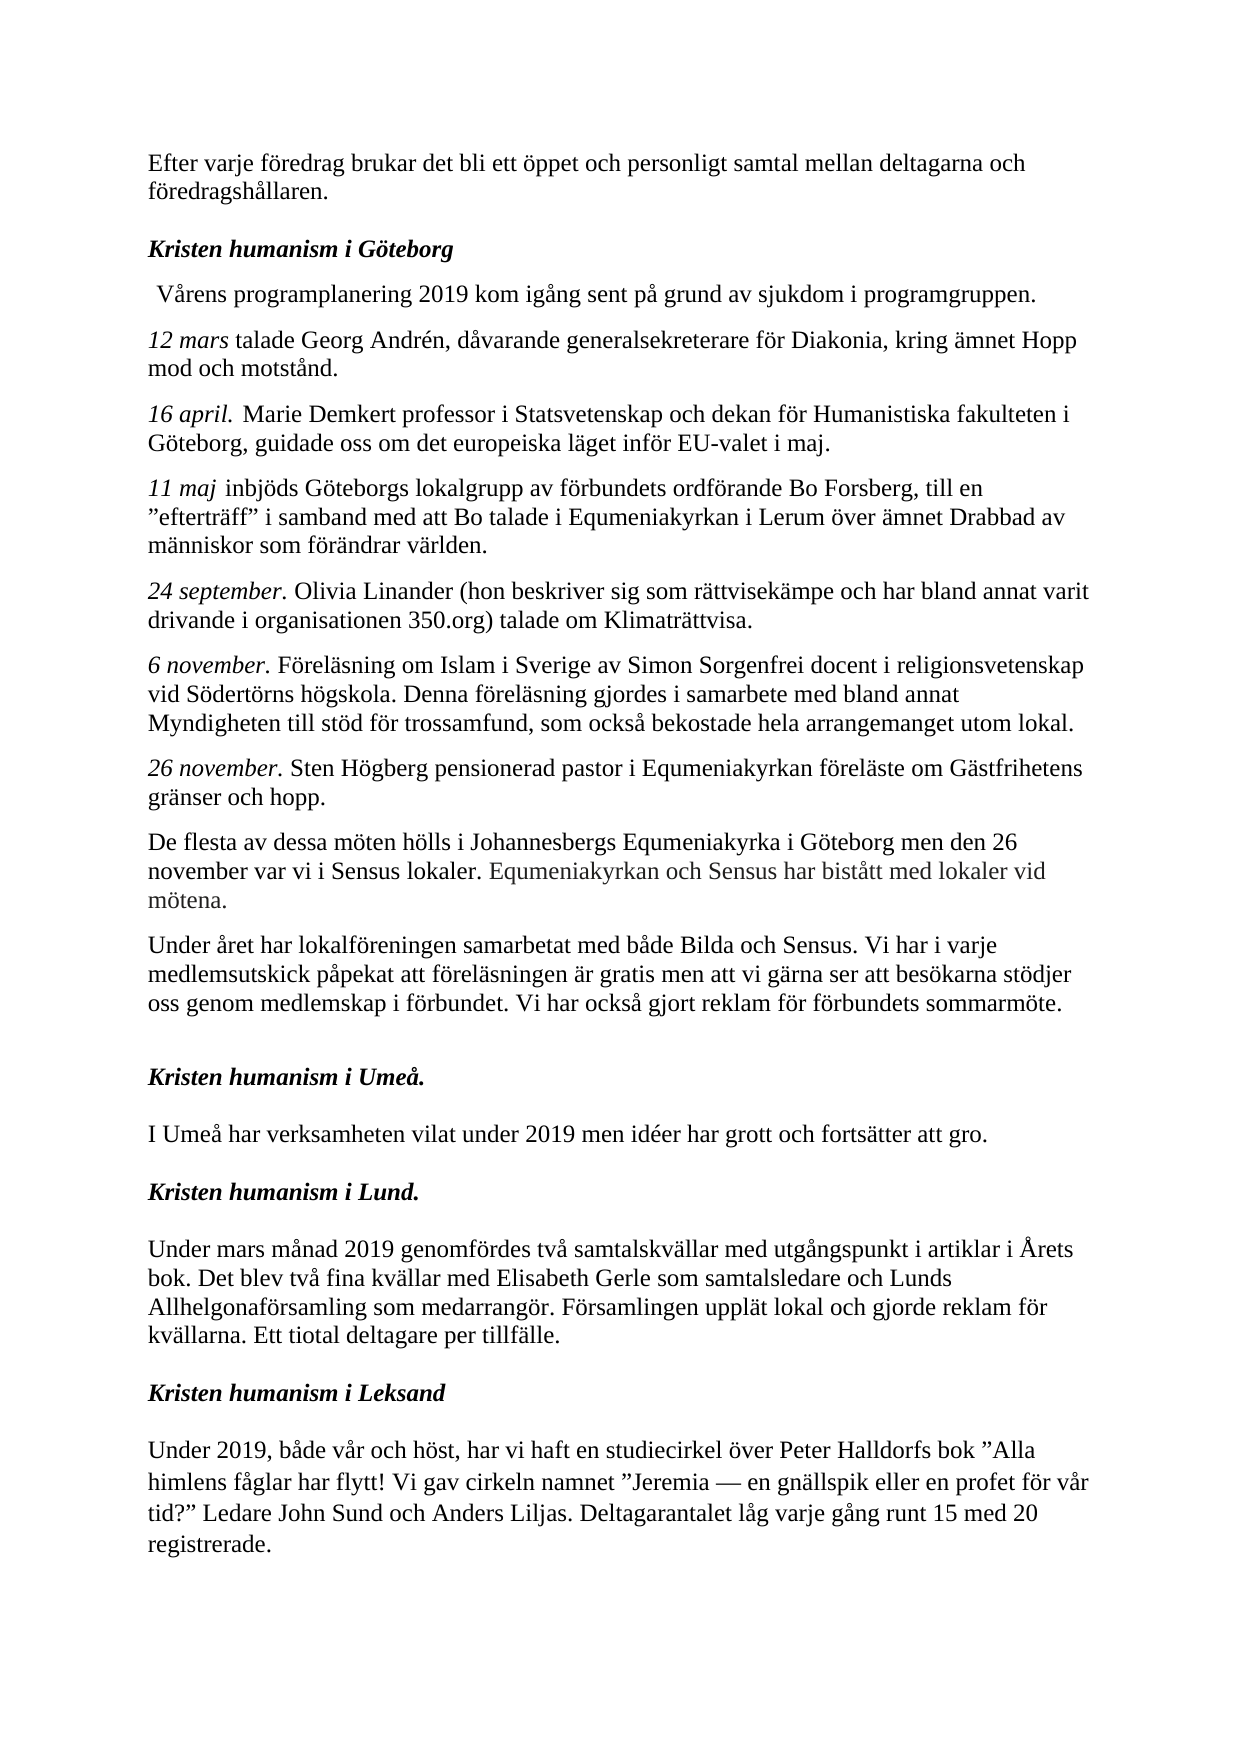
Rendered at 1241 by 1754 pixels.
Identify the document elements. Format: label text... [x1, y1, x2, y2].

text Under året har lokalföreningen samarbetat med både Bilda och Sensus. Vi har i varje medlemsutskick påpekat att föreläsningen är gratis men att vi gärna ser att besökarna stödjer oss genom medlemskap i förbundet. Vi har också gjort reklam för förbundets sommarmöte. [148, 930, 1093, 1016]
text Efter varje föredrag brukar det bli ett öppet och personligt samtal mellan deltagarna och föredragshållaren. [148, 148, 1093, 205]
text Vårens programplanering 2019 kom igång sent på grund av sjukdom i programgruppen. [148, 279, 1093, 308]
text Kristen humanism i Lund. [148, 1177, 1093, 1206]
text Kristen humanism i Umeå. [148, 1062, 1093, 1091]
text Under 2019, både vår och höst, har vi haft en studiecirkel över Peter Halldorfs bok ”Alla himlens fåglar har flytt! Vi gav cirkeln namnet ”Jeremia — en gnällspik eller en profet för vår tid?” Ledare John Sund och Anders Liljas. Deltagarantalet låg varje gång runt 15 med 20 registrerade. [148, 1436, 1093, 1557]
text 11 maj inbjöds Göteborgs lokalgrupp av förbundets ordförande Bo Forsberg, till en ”efterträff” i samband med att Bo talade i Equmeniakyrkan i Lerum över ämnet Drabbad av människor som förändrar världen. [148, 473, 1093, 559]
text De flesta av dessa möten hölls i Johannesbergs Equmeniakyrka i Göteborg men den 26 november var vi i Sensus lokaler. Equmeniakyrkan och Sensus har bistått med lokaler vid mötena. [148, 827, 1093, 913]
text 16 april. Marie Demkert professor i Statsvetenskap och dekan för Humanistiska fakulteten i Göteborg, guidade oss om det europeiska läget inför EU-valet i maj. [148, 399, 1093, 456]
text 12 mars talade Georg Andrén, dåvarande generalsekreterare för Diakonia, kring ämnet Hopp mod och motstånd. [148, 325, 1093, 382]
text 24 september. Olivia Linander (hon beskriver sig som rättvisekämpe och har bland annat varit drivande i organisationen 350.org) talade om Klimaträttvisa. [148, 576, 1093, 633]
text Kristen humanism i Göteborg [148, 234, 1093, 263]
text 26 november. Sten Högberg pensionerad pastor i Equmeniakyrkan föreläste om Gästfrihetens gränser och hopp. [148, 753, 1093, 811]
text Under mars månad 2019 genomfördes två samtalskvällar med utgångspunkt i artiklar i Årets bok. Det blev två fina kvällar med Elisabeth Gerle som samtalsledare och Lunds Allhelgonaförsamling som medarrangör. Församlingen upplät lokal och gjorde reklam för kvällarna. Ett tiotal deltagare per tillfälle. [148, 1234, 1093, 1349]
text 6 november. Föreläsning om Islam i Sverige av Simon Sorgenfrei docent i religionsvetenskap vid Södertörns högskola. Denna föreläsning gjordes i samarbete med bland annat Myndigheten till stöd för trossamfund, som också bekostade hela arrangemanget utom lokal. [148, 650, 1093, 736]
text Kristen humanism i Leksand [148, 1378, 1093, 1407]
text I Umeå har verksamheten vilat under 2019 men idéer har grott och fortsätter att gro. [148, 1119, 1093, 1148]
